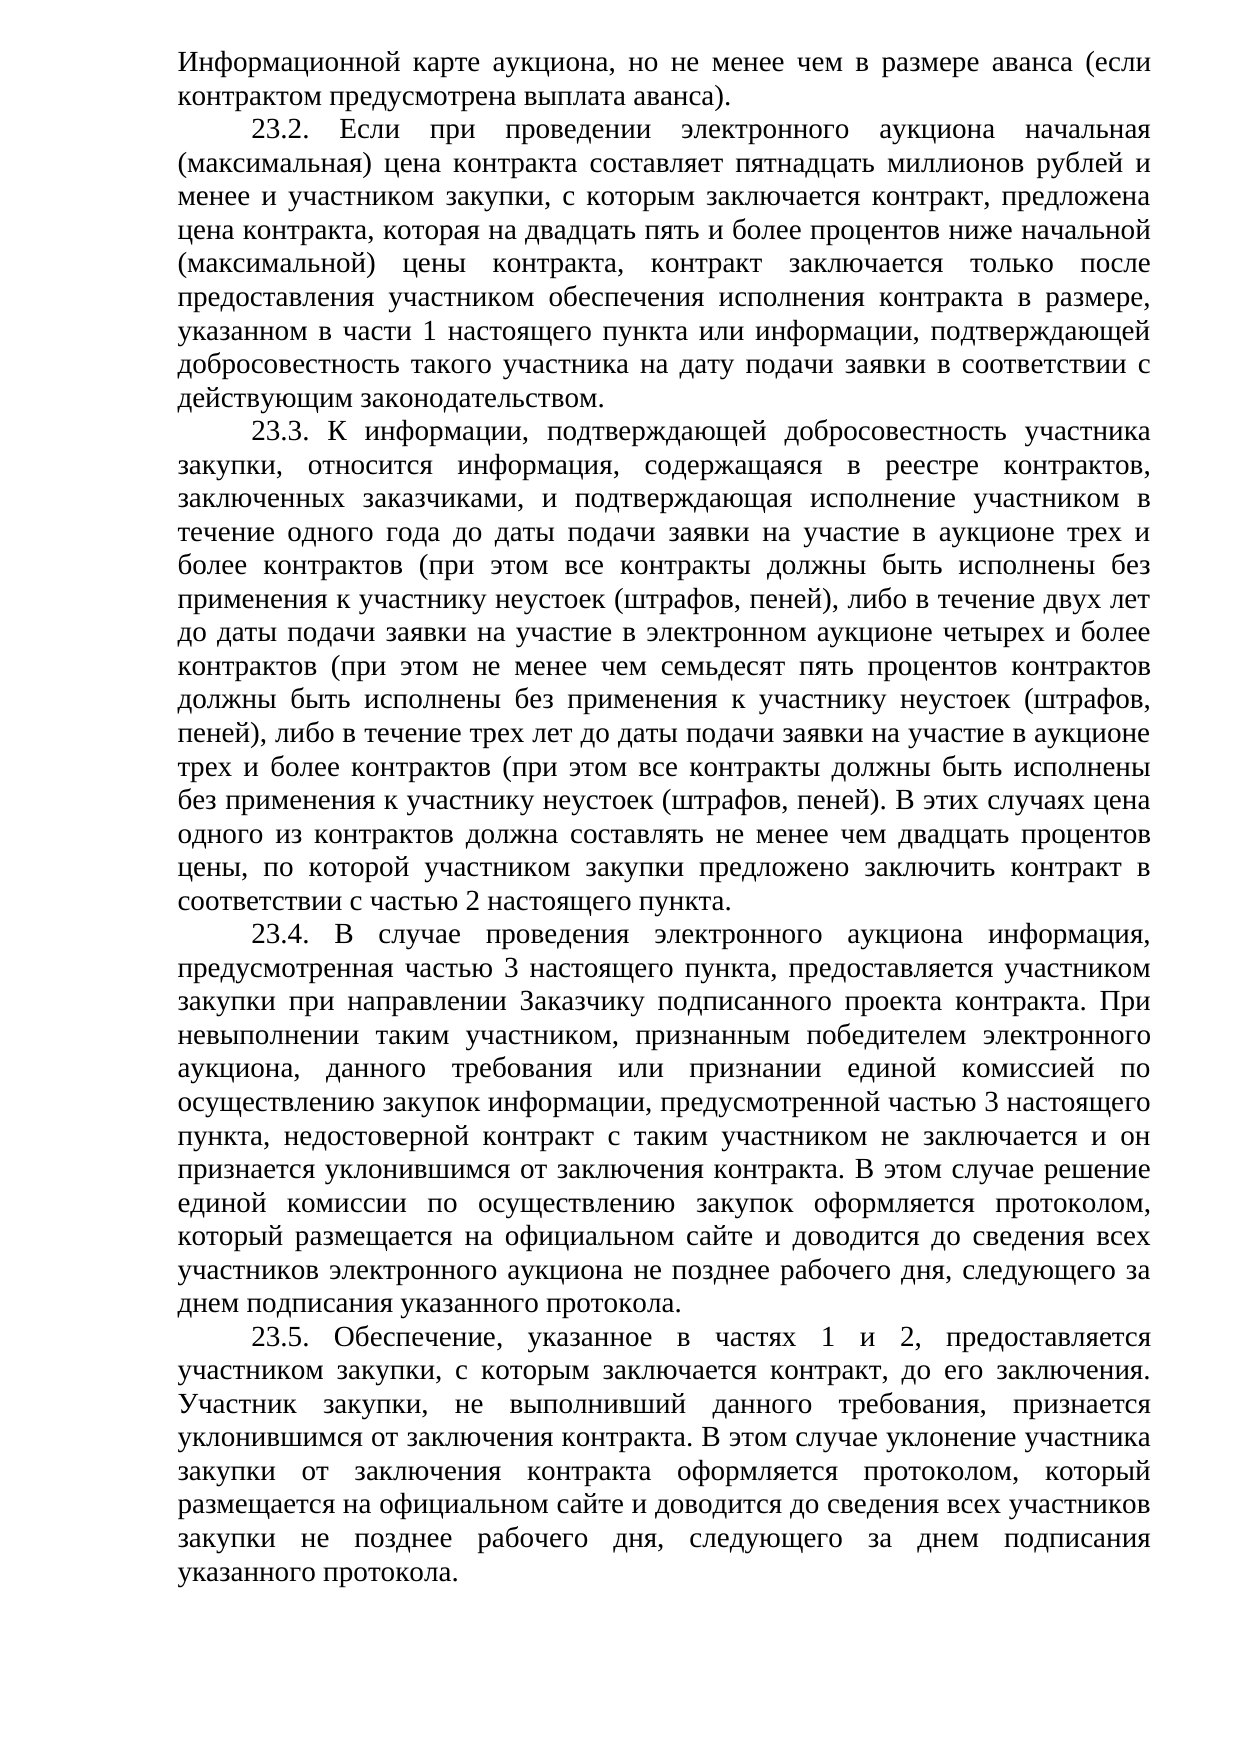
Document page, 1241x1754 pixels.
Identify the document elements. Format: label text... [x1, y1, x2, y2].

text 23.3. К информации, подтверждающей добросовестность участника закупки, относится информация, содержащаяся в реестре контрактов, заключенных заказчиками, и подтверждающая исполнение участником в течение одного года до даты подачи заявки на участие в аукционе трех и более контрактов (при этом все контракты должны быть исполнены без применения к участнику неустоек (штрафов, пеней), либо в течение двух лет до даты подачи заявки на участие в электронном аукционе четырех и более контрактов (при этом не менее чем семьдесят пять процентов контрактов должны быть исполнены без применения к участнику неустоек (штрафов, пеней), либо в течение трех лет до даты подачи заявки на участие в аукционе трех и более контрактов (при этом все контракты должны быть исполнены без применения к участнику неустоек (штрафов, пеней). В этих случаях цена одного из контрактов должна составлять не менее чем двадцать процентов цены, по которой участником закупки предложено заключить контракт в соответствии с частью 2 настоящего пункта. [177, 413, 1152, 916]
text 23.4. В случае проведения электронного аукциона информация, предусмотренная частью 3 настоящего пункта, предоставляется участником закупки при направлении Заказчику подписанного проекта контракта. При невыполнении таким участником, признанным победителем электронного аукциона, данного требования или признании единой комиссией по осуществлению закупок информации, предусмотренной частью 3 настоящего пункта, недостоверной контракт с таким участником не заключается и он признается уклонившимся от заключения контракта. В этом случае решение единой комиссии по осуществлению закупок оформляется протоколом, который размещается на официальном сайте и доводится до сведения всех участников электронного аукциона не позднее рабочего дня, следующего за днем подписания указанного протокола. [177, 916, 1152, 1319]
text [177, 44, 1152, 111]
text 23.5. Обеспечение, указанное в частях 1 и 2, предоставляется участником закупки, с которым заключается контракт, до его заключения. Участник закупки, не выполнивший данного требования, признается уклонившимся от заключения контракта. В этом случае уклонение участника закупки от заключения контракта оформляется протоколом, который размещается на официальном сайте и доводится до сведения всех участников закупки не позднее рабочего дня, следующего за днем подписания указанного протокола. [177, 1319, 1152, 1587]
text 23.2. Если при проведении электронного аукциона начальная (максимальная) цена контракта составляет пятнадцать миллионов рублей и менее и участником закупки, с которым заключается контракт, предложена цена контракта, которая на двадцать пять и более процентов ниже начальной (максимальной) цены контракта, контракт заключается только после предоставления участником обеспечения исполнения контракта в размере, указанном в части 1 настоящего пункта или информации, подтверждающей добросовестность такого участника на дату подачи заявки в соответствии с действующим законодательством. [177, 111, 1152, 413]
